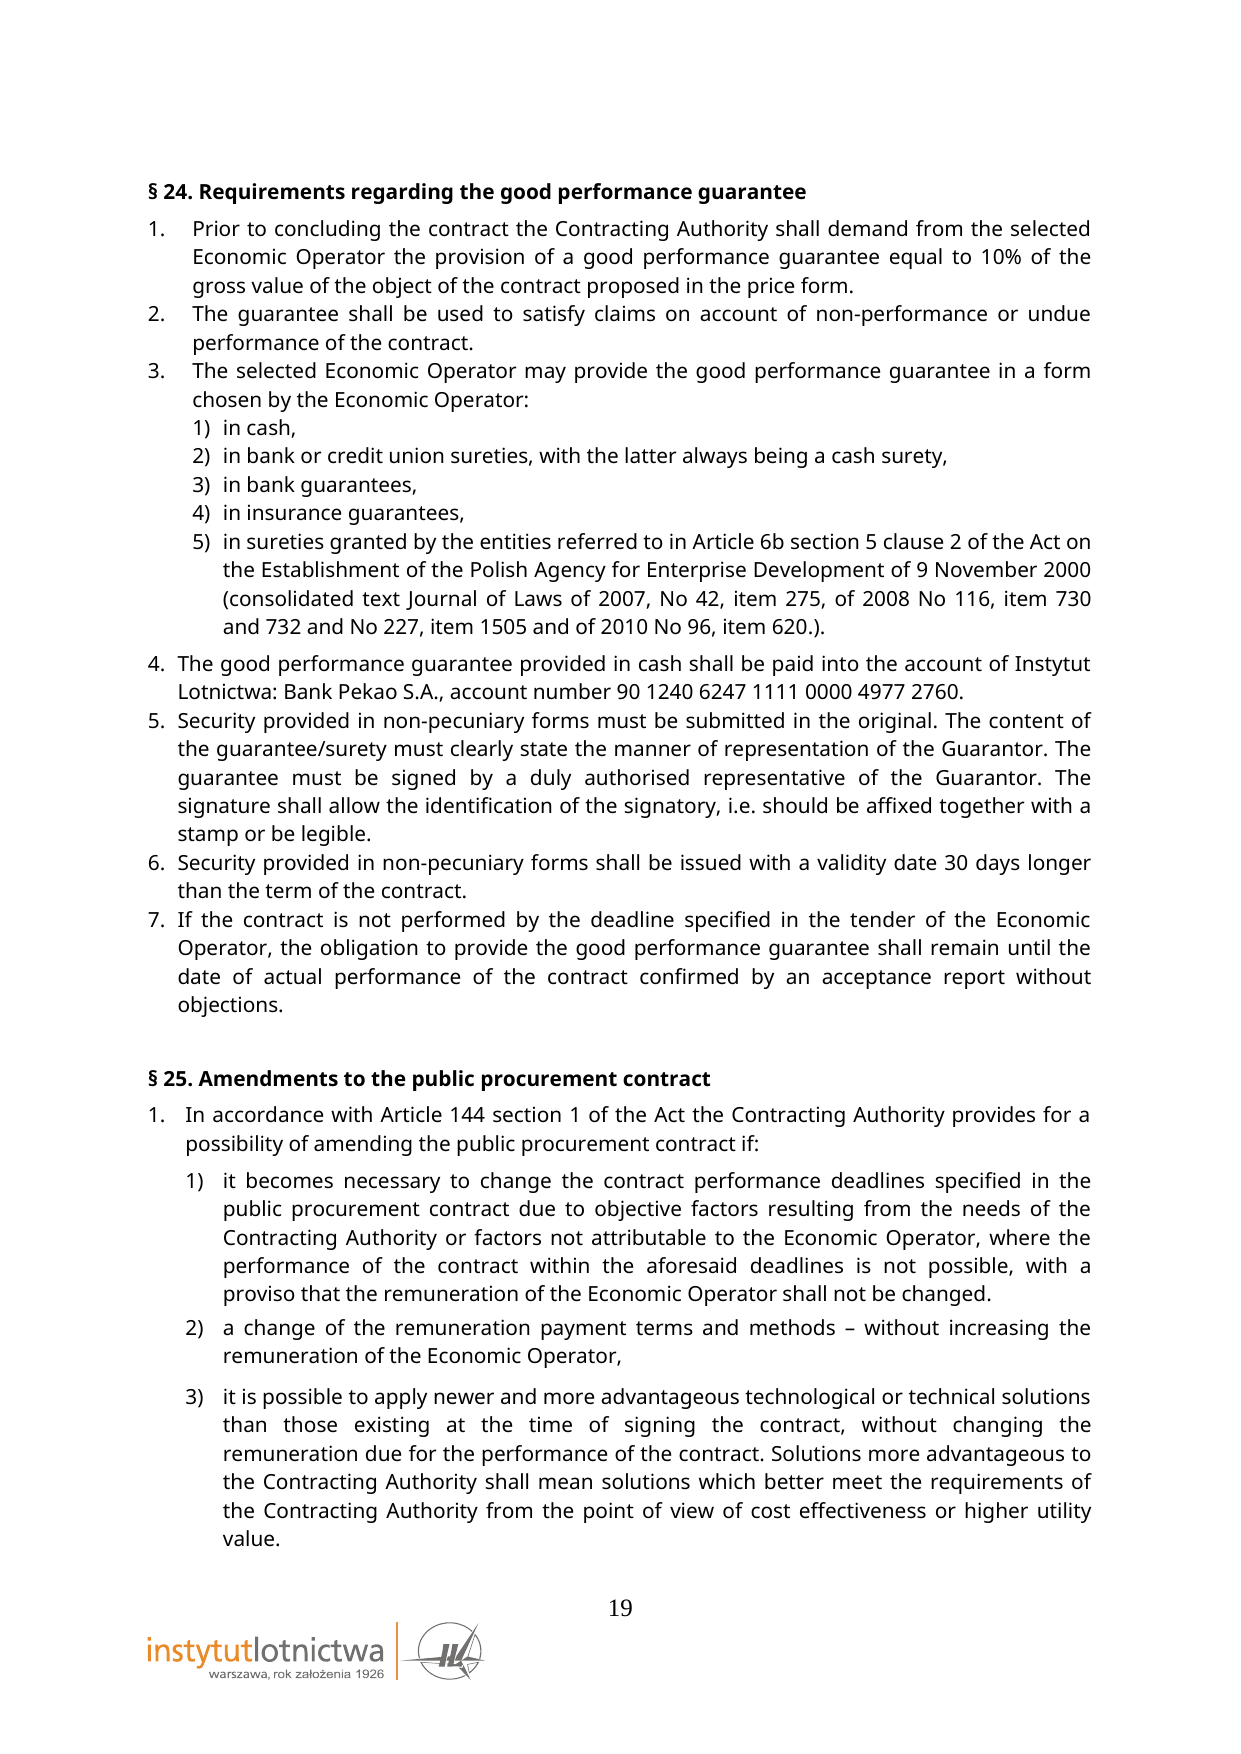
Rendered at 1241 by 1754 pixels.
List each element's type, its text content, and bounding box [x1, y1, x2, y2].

list in cash, [192, 413, 1092, 442]
list The selected Economic Operator may provide the good performance guarantee in a form chosen by the Economic Operator: [148, 356, 1092, 413]
list in bank or credit union sureties, with the latter always being a cash surety, [192, 442, 1092, 470]
list in bank guarantees, [192, 470, 1092, 498]
list If the contract is not performed by the deadline specified in the tender of the Economic Operator, the obligation to provide the good performance guarantee shall remain until the date of actual performance of the contract confirmed by an acceptance report without objections. [148, 905, 1092, 1019]
list Security provided in non-pecuniary forms shall be issued with a validity date 30 days longer than the term of the contract. [148, 848, 1092, 905]
subtitle § 25. Amendments to the public procurement contract [148, 1064, 1087, 1092]
list Security provided in non-pecuniary forms must be submitted in the original. The content of the guarantee/surety must clearly state the manner of representation of the Guarantor. The guarantee must be signed by a duly authorised representative of the Guarantor. The signature shall allow the identification of the signatory, i.e. should be affixed together with a stamp or be legible. [148, 706, 1092, 848]
list In accordance with Article 144 section 1 of the Act the Contracting Authority provides for a possibility of amending the public procurement contract if: [148, 1101, 1092, 1157]
list The guarantee shall be used to satisfy claims on account of non-performance or undue performance of the contract. [148, 299, 1092, 356]
list in sureties granted by the entities referred to in Article 6b section 5 clause 2 of the Act on the Establishment of the Polish Agency for Enterprise Development of 9 November 2000 ‎‎(consolidated text Journal of Laws of 2007, No 42, item 275, of 2008 No 116, item 730 and 732 and No 227, item 1505 and of 2010 No 96, item 620.). [192, 527, 1092, 641]
list it is possible to apply newer and more advantageous technological or technical solutions than those existing at the time of signing the contract, without changing the remuneration due for the performance of the contract. Solutions more advantageous to the Contracting Authority shall mean solutions which better meet the requirements of the Contracting Authority from the point of view of cost effectiveness or higher utility value. [185, 1382, 1092, 1553]
list Prior to concluding the contract the Contracting Authority shall demand from the selected Economic Operator the provision of a good performance guarantee equal to 10% of the gross value of the object of the contract proposed in the price form. [148, 214, 1092, 299]
list it becomes necessary to change the contract performance deadlines specified in the public procurement contract due to objective factors resulting from the needs of the Contracting Authority or factors not attributable to the Economic Operator, where the performance of the contract within the aforesaid deadlines is not possible, with a proviso that the remuneration of the Economic Operator shall not be changed. [185, 1166, 1092, 1308]
list a change of the remuneration payment terms and methods – without increasing the remuneration of the Economic Operator, [185, 1313, 1092, 1369]
list The good performance guarantee provided in cash shall be paid into the account of Instytut Lotnictwa: Bank Pekao S.A., account number 90 1240 6247 1111 0000 4977 2760. [148, 649, 1092, 706]
subtitle § 24. Requirements regarding the good performance guarantee [148, 177, 1087, 206]
list in insurance guarantees, [192, 498, 1092, 527]
